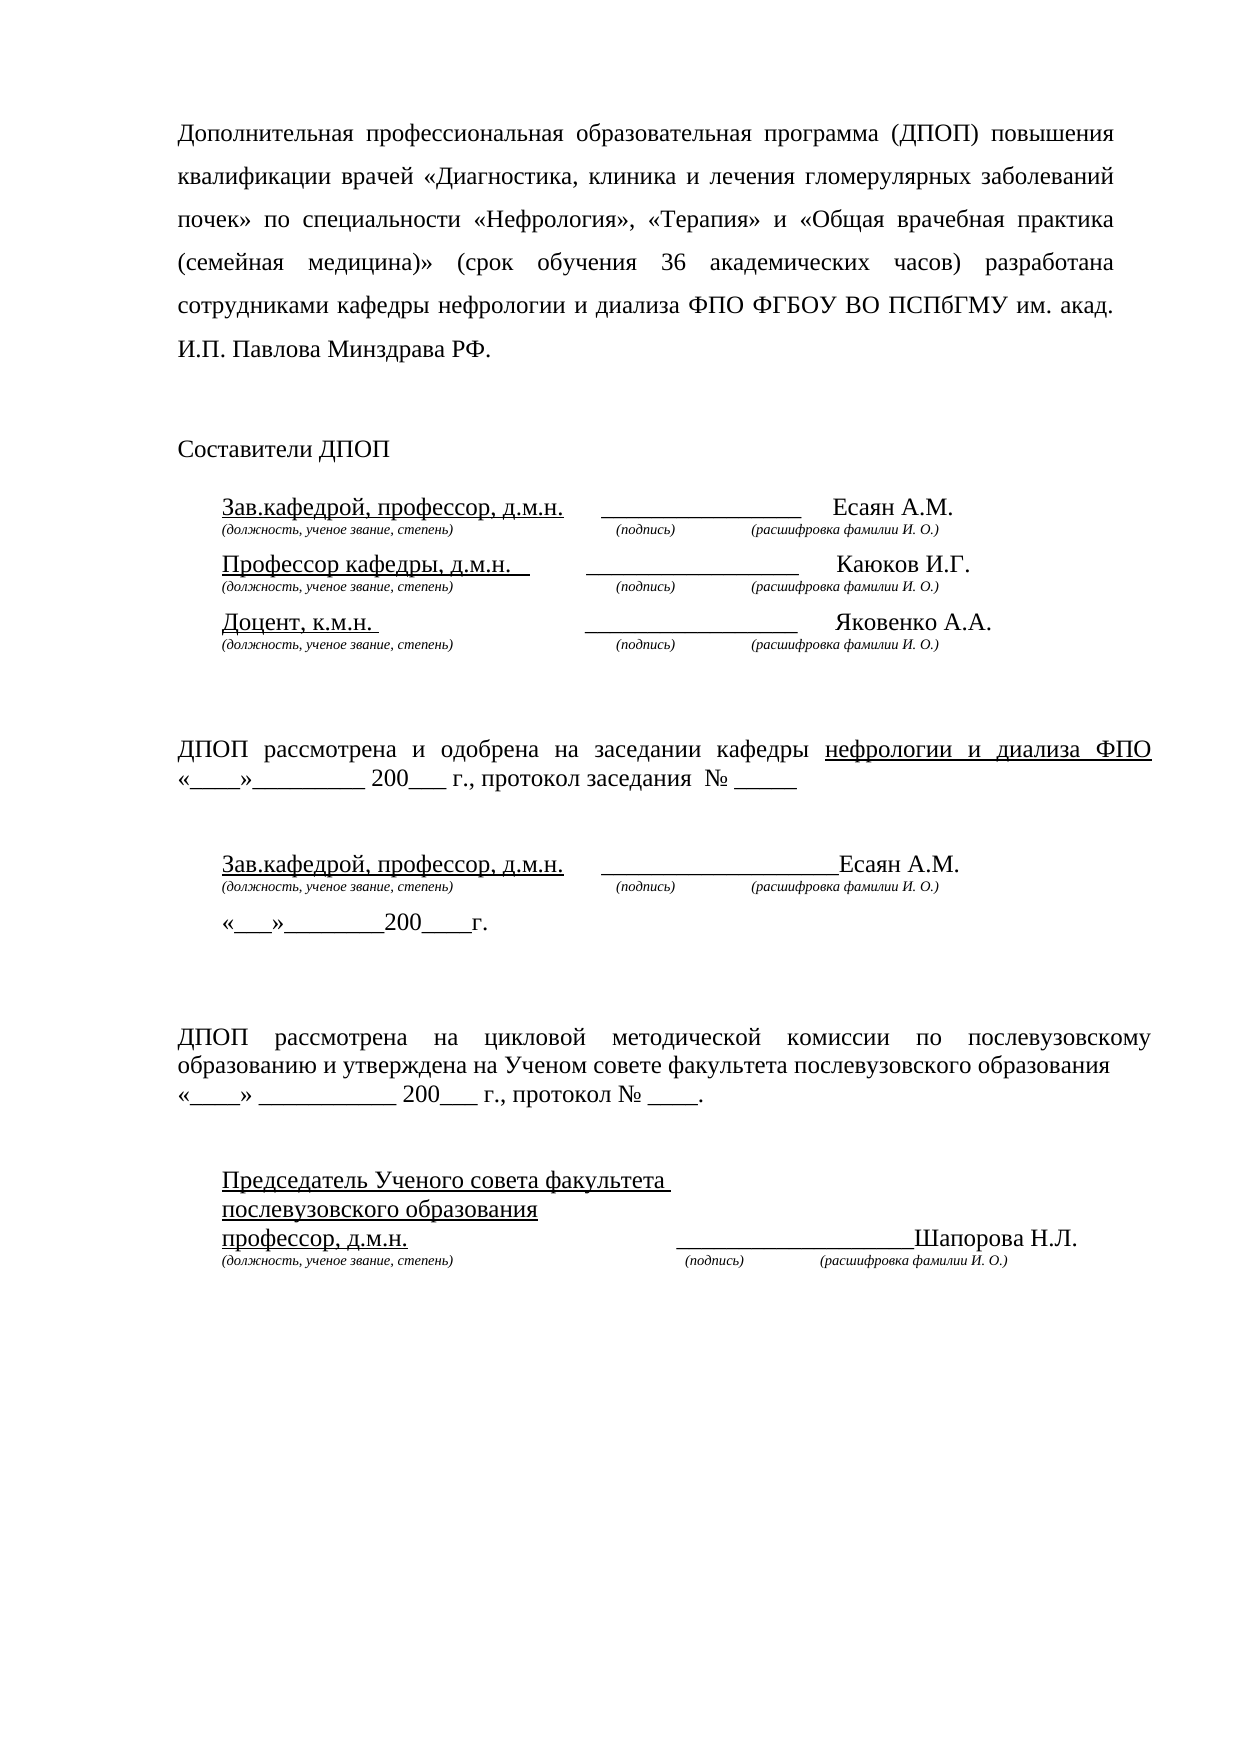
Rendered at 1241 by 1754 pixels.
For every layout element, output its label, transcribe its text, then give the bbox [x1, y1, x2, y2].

text (должность, ученое звание, степень) (подпись) (расшифровка фамилии И. О.) [177, 1252, 1152, 1280]
text послевузовского образования [177, 1194, 1152, 1223]
text Председатель Ученого совета факультета [177, 1165, 1152, 1194]
text Составители ДПОП [177, 434, 1152, 463]
text (должность, ученое звание, степень) (подпись) (расшифровка фамилии И. О.) [177, 636, 1152, 664]
text Дополнительная профессиональная образовательная программа (ДПОП) повышения квалификации врачей «Диагностика, клиника и лечения гломерулярных заболеваний почек» по специальности «Нефрология», «Терапия» и «Общая врачебная практика (семейная медицина)» (срок обучения 36 академических часов) разработана сотрудниками кафедры нефрологии и диализа ФПО ФГБОУ ВО ПСПбГМУ им. акад. И.П. Павлова Минздрава РФ. [177, 118, 1115, 362]
text ДПОП рассмотрена и одобрена на заседании кафедры нефрологии и диализа ФПО «____»_________ 200___ г., протокол заседания № _____ [177, 734, 1152, 792]
text «____» ___________ 200___ г., протокол № ____. [177, 1079, 1152, 1108]
text профессор, д.м.н. ___________________Шапорова Н.Л. [177, 1223, 1152, 1252]
text Зав.кафедрой, профессор, д.м.н. ___________________Есаян А.М. [177, 849, 1152, 878]
text Зав.кафедрой, профессор, д.м.н. ________________ Есаян А.М. [177, 492, 1152, 521]
text «___»________200____г. [177, 907, 1152, 936]
text (должность, ученое звание, степень) (подпись) (расшифровка фамилии И. О.) [177, 878, 1152, 907]
text Профессор кафедры, д.м.н. _________________ Каюков И.Г. [177, 549, 1152, 578]
text (должность, ученое звание, степень) (подпись) (расшифровка фамилии И. О.) [177, 521, 1152, 549]
text (должность, ученое звание, степень) (подпись) (расшифровка фамилии И. О.) [177, 578, 1152, 607]
text ДПОП рассмотрена на цикловой методической комиссии по послевузовскому образованию и утверждена на Ученом совете факультета послевузовского образования [177, 1022, 1152, 1079]
text Доцент, к.м.н. _________________ Яковенко А.А. [177, 607, 1152, 636]
